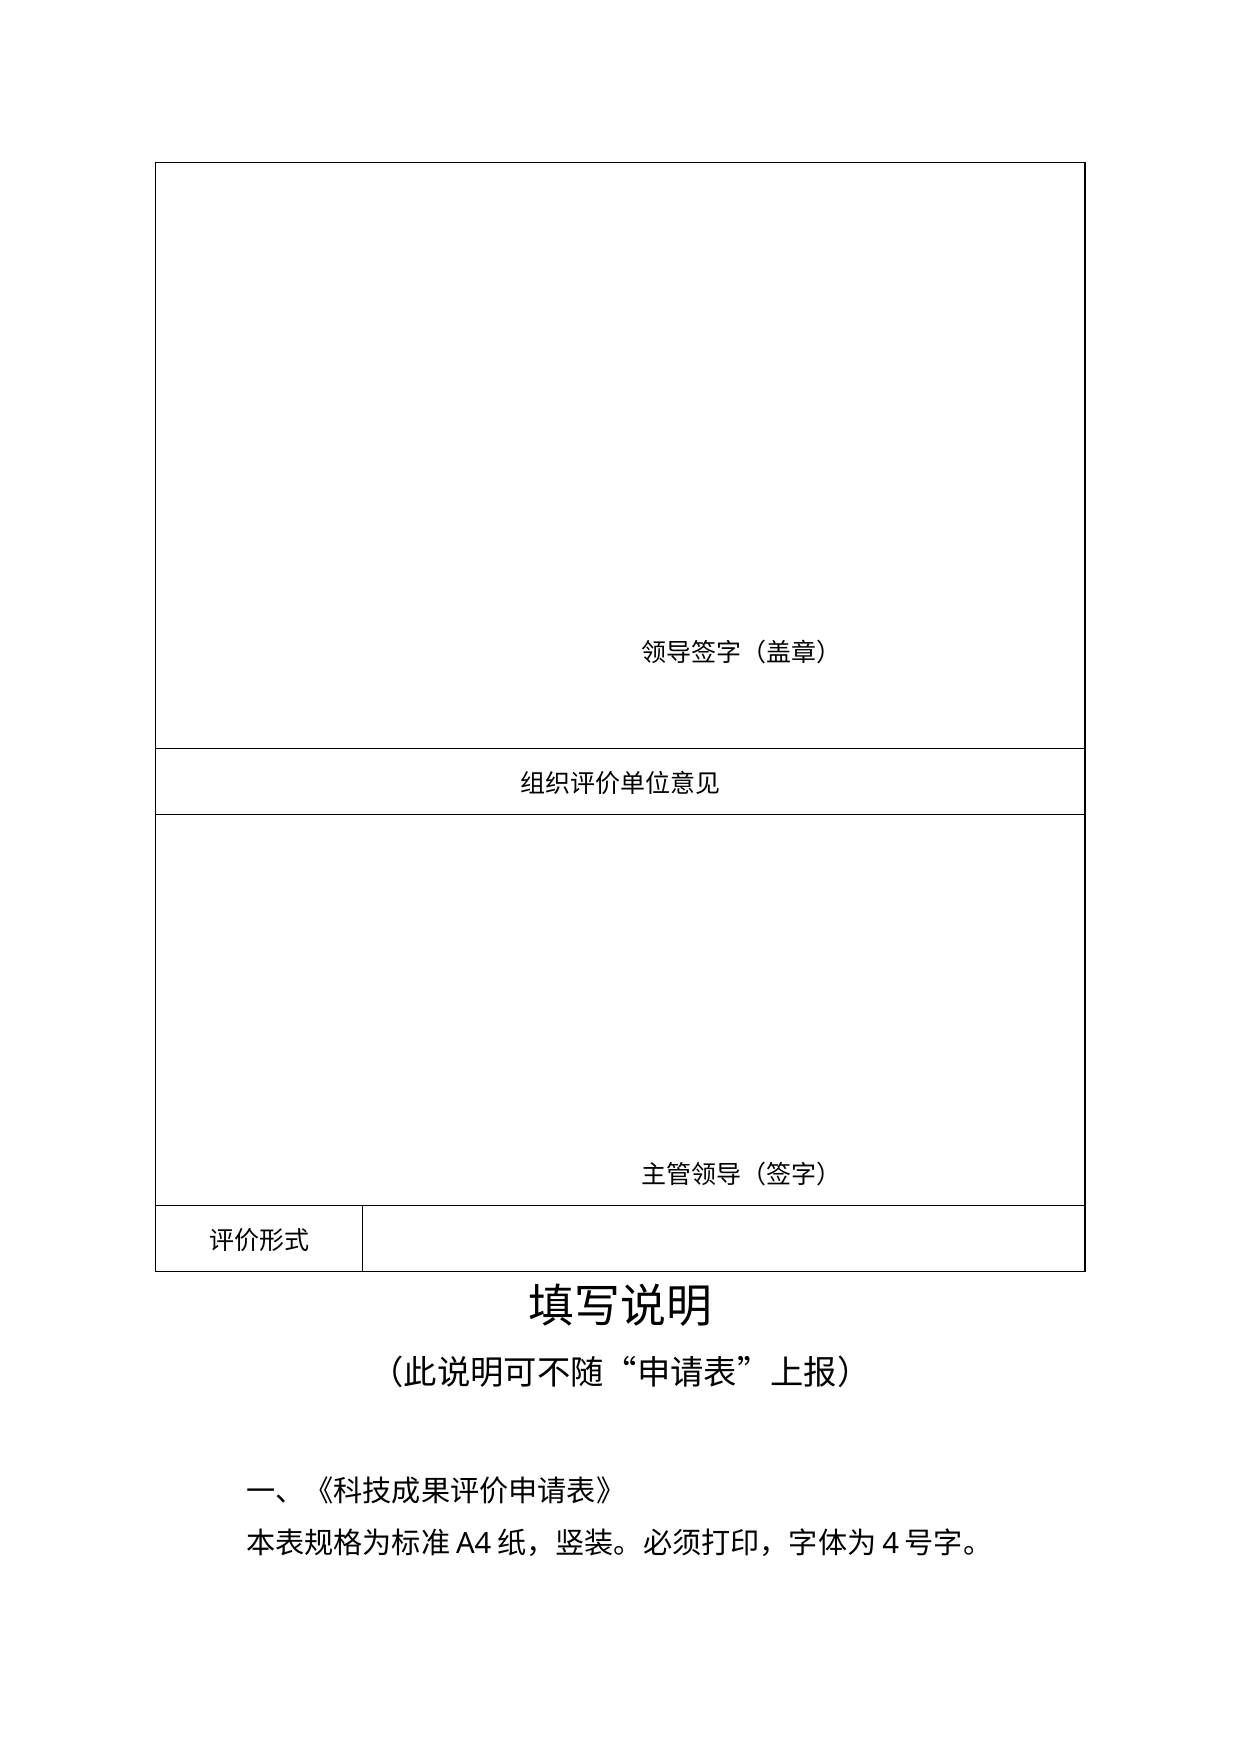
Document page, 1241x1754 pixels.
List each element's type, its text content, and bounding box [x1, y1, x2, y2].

table_cell 组织评价单位意见 [156, 749, 1084, 814]
text 填写说明 [187, 1272, 1053, 1335]
table_cell [363, 1206, 1084, 1271]
table_cell 领导签字（盖章） [156, 163, 1084, 748]
table_cell 评价形式 [156, 1206, 362, 1271]
table_cell 主管领导（签字） [156, 815, 1084, 1205]
text （此说明可不随“申请表”上报） [187, 1335, 1053, 1397]
list 《科技成果评价申请表》 [187, 1460, 1053, 1512]
text 本表规格为标准A4纸，竖装。必须打印，字体为4号字。 [187, 1512, 1053, 1564]
